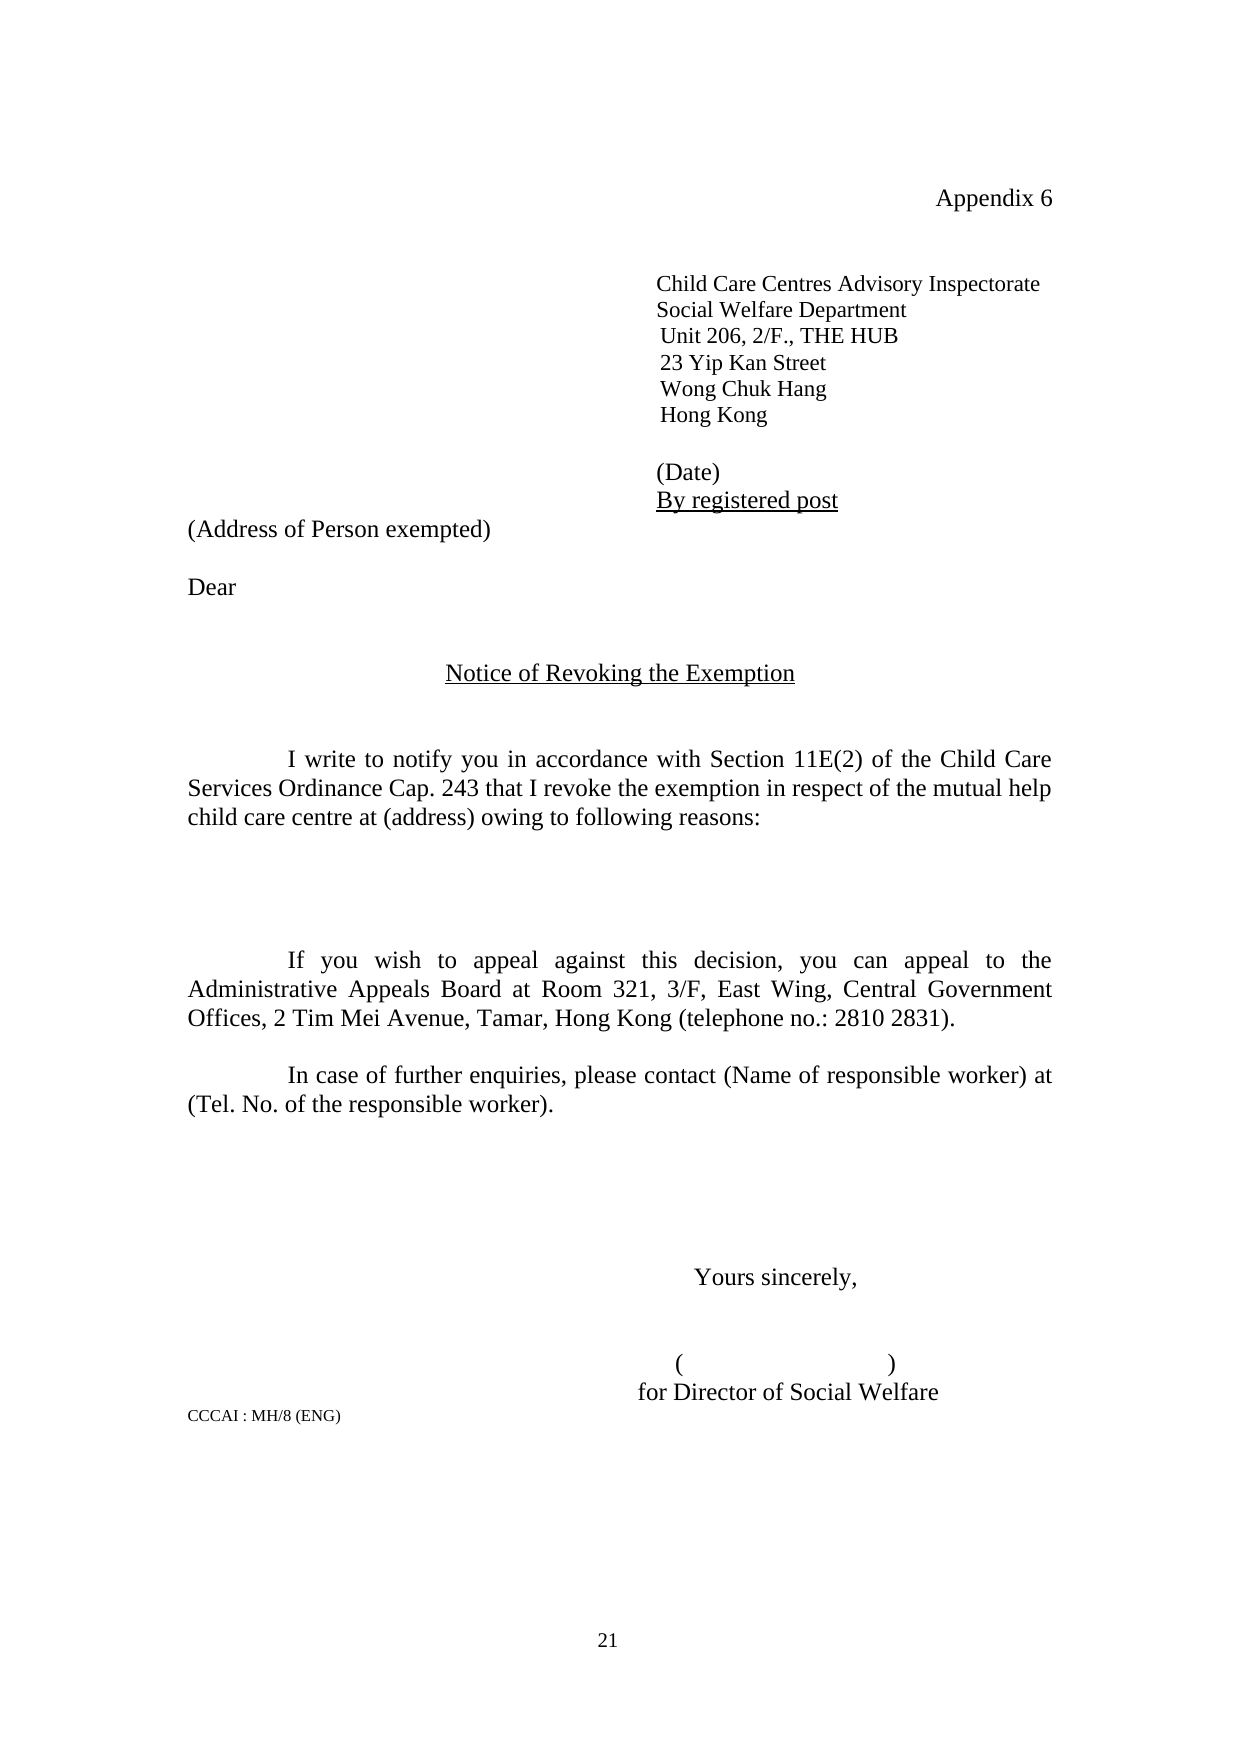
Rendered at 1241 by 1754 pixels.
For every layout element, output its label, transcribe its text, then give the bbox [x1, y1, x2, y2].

text Unit 206, 2/F., THE HUB [187, 322, 1053, 349]
text for Director of Social Welfare [187, 1377, 1053, 1405]
text I write to notify you in accordance with Section 11E(2) of the Child Care Services Ordinance Cap. 243 that I revoke the exemption in respect of the mutual help child care centre at (address) owing to following reasons: [187, 744, 1053, 830]
text (Date) [187, 457, 1053, 485]
text Child Care Centres Advisory Inspectorate [187, 270, 1053, 296]
text 23 Yip Kan Street [187, 349, 1053, 375]
text Dear [187, 572, 1053, 600]
text Notice of Revoking the Exemption [187, 658, 1053, 687]
text Appendix 6 [187, 183, 1053, 212]
text CCCAI : MH/8 (ENG) [187, 1405, 1053, 1424]
text By registered post [187, 485, 1053, 514]
text ( ) [187, 1348, 1053, 1377]
text Yours sincerely, [187, 1262, 1053, 1290]
text (Address of Person exempted) [187, 514, 1053, 543]
text Social Welfare Department [187, 296, 1053, 322]
text In case of further enquiries, please contact (Name of responsible worker) at (Tel. No. of the responsible worker). [187, 1060, 1053, 1118]
text Wong Chuk Hang [187, 375, 1053, 402]
text If you wish to appeal against this decision, you can appeal to the Administrative Appeals Board at Room 321, 3/F, East Wing, Central Government Offices, 2 Tim Mei Avenue, Tamar, Hong Kong (telephone no.: 2810 2831). [187, 945, 1053, 1032]
text Hong Kong [187, 402, 1053, 428]
